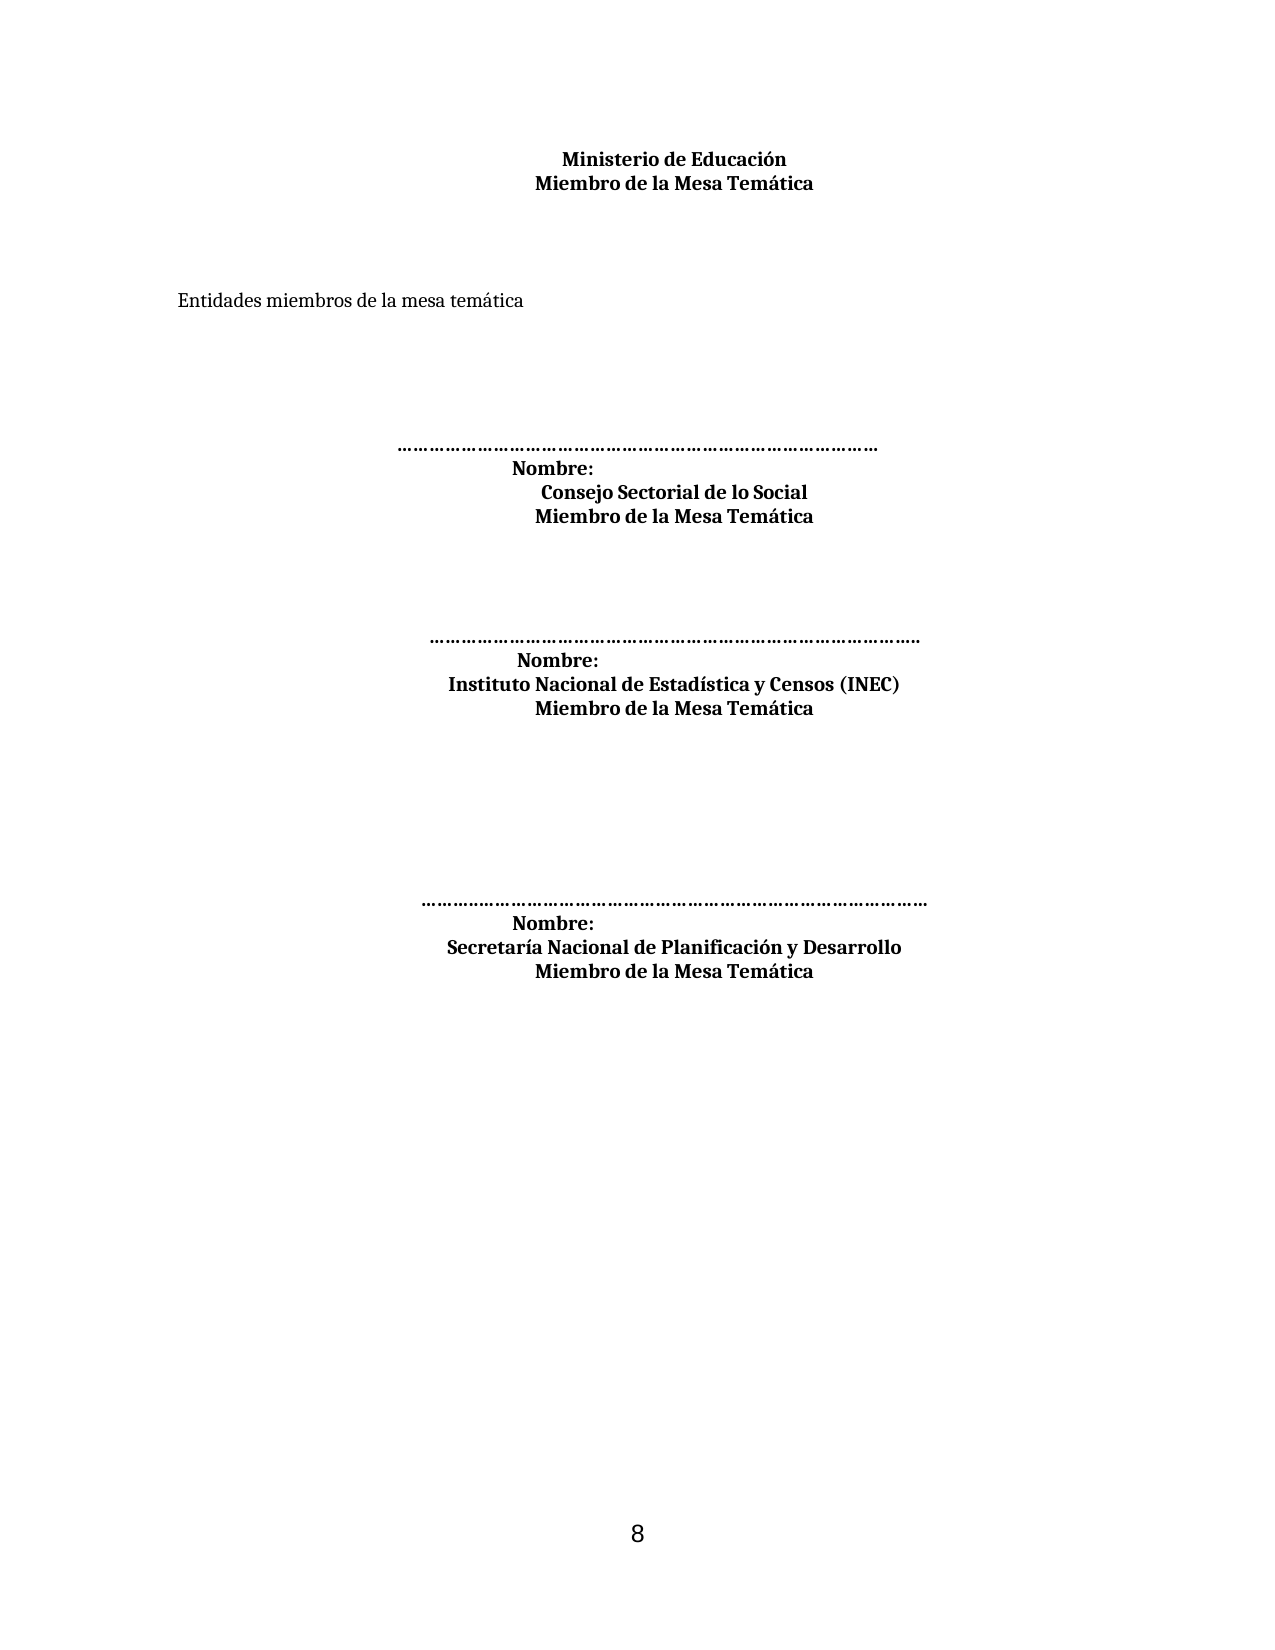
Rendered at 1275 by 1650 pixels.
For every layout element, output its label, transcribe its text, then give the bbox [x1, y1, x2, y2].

text Miembro de la Mesa Temática [251, 696, 1098, 720]
text ……………………………………………………………………………….. [251, 624, 1098, 648]
text Miembro de la Mesa Temática [251, 504, 1098, 528]
text Nombre: [177, 457, 1098, 481]
text Secretaría Nacional de Planificación y Desarrollo [251, 936, 1098, 960]
text Nombre: [251, 912, 1098, 936]
text Consejo Sectorial de lo Social [251, 481, 1098, 504]
text ……………………………………………………………………………… [177, 433, 1098, 457]
text Miembro de la Mesa Temática [251, 960, 1098, 984]
text Nombre: [251, 648, 1098, 672]
text Ministerio de Educación [251, 148, 1098, 172]
text Instituto Nacional de Estadística y Censos (INEC) [251, 672, 1098, 696]
text ………..………………………………………………………………………… [251, 888, 1098, 912]
text Entidades miembros de la mesa temática [177, 289, 1098, 313]
text Miembro de la Mesa Temática [251, 172, 1098, 196]
